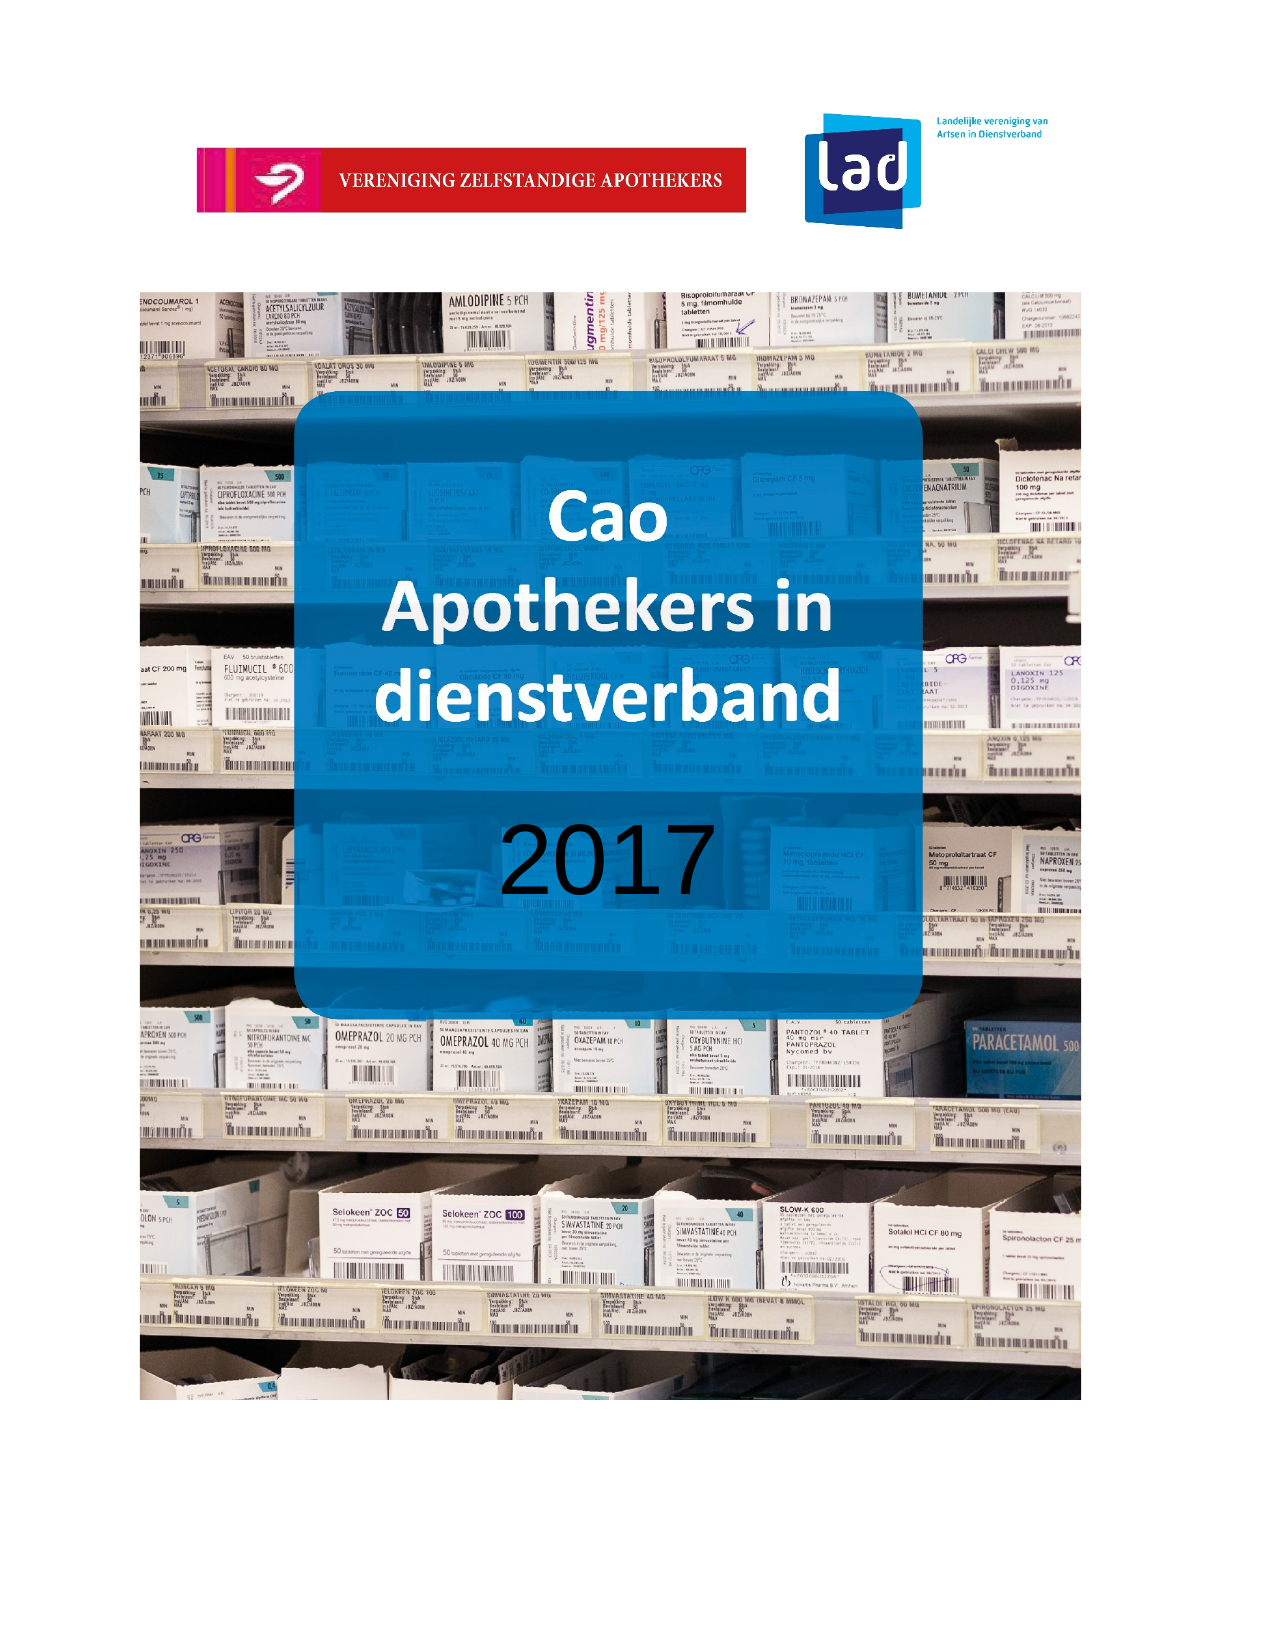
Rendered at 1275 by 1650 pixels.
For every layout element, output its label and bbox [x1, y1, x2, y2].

picture [139, 68, 1082, 1400]
